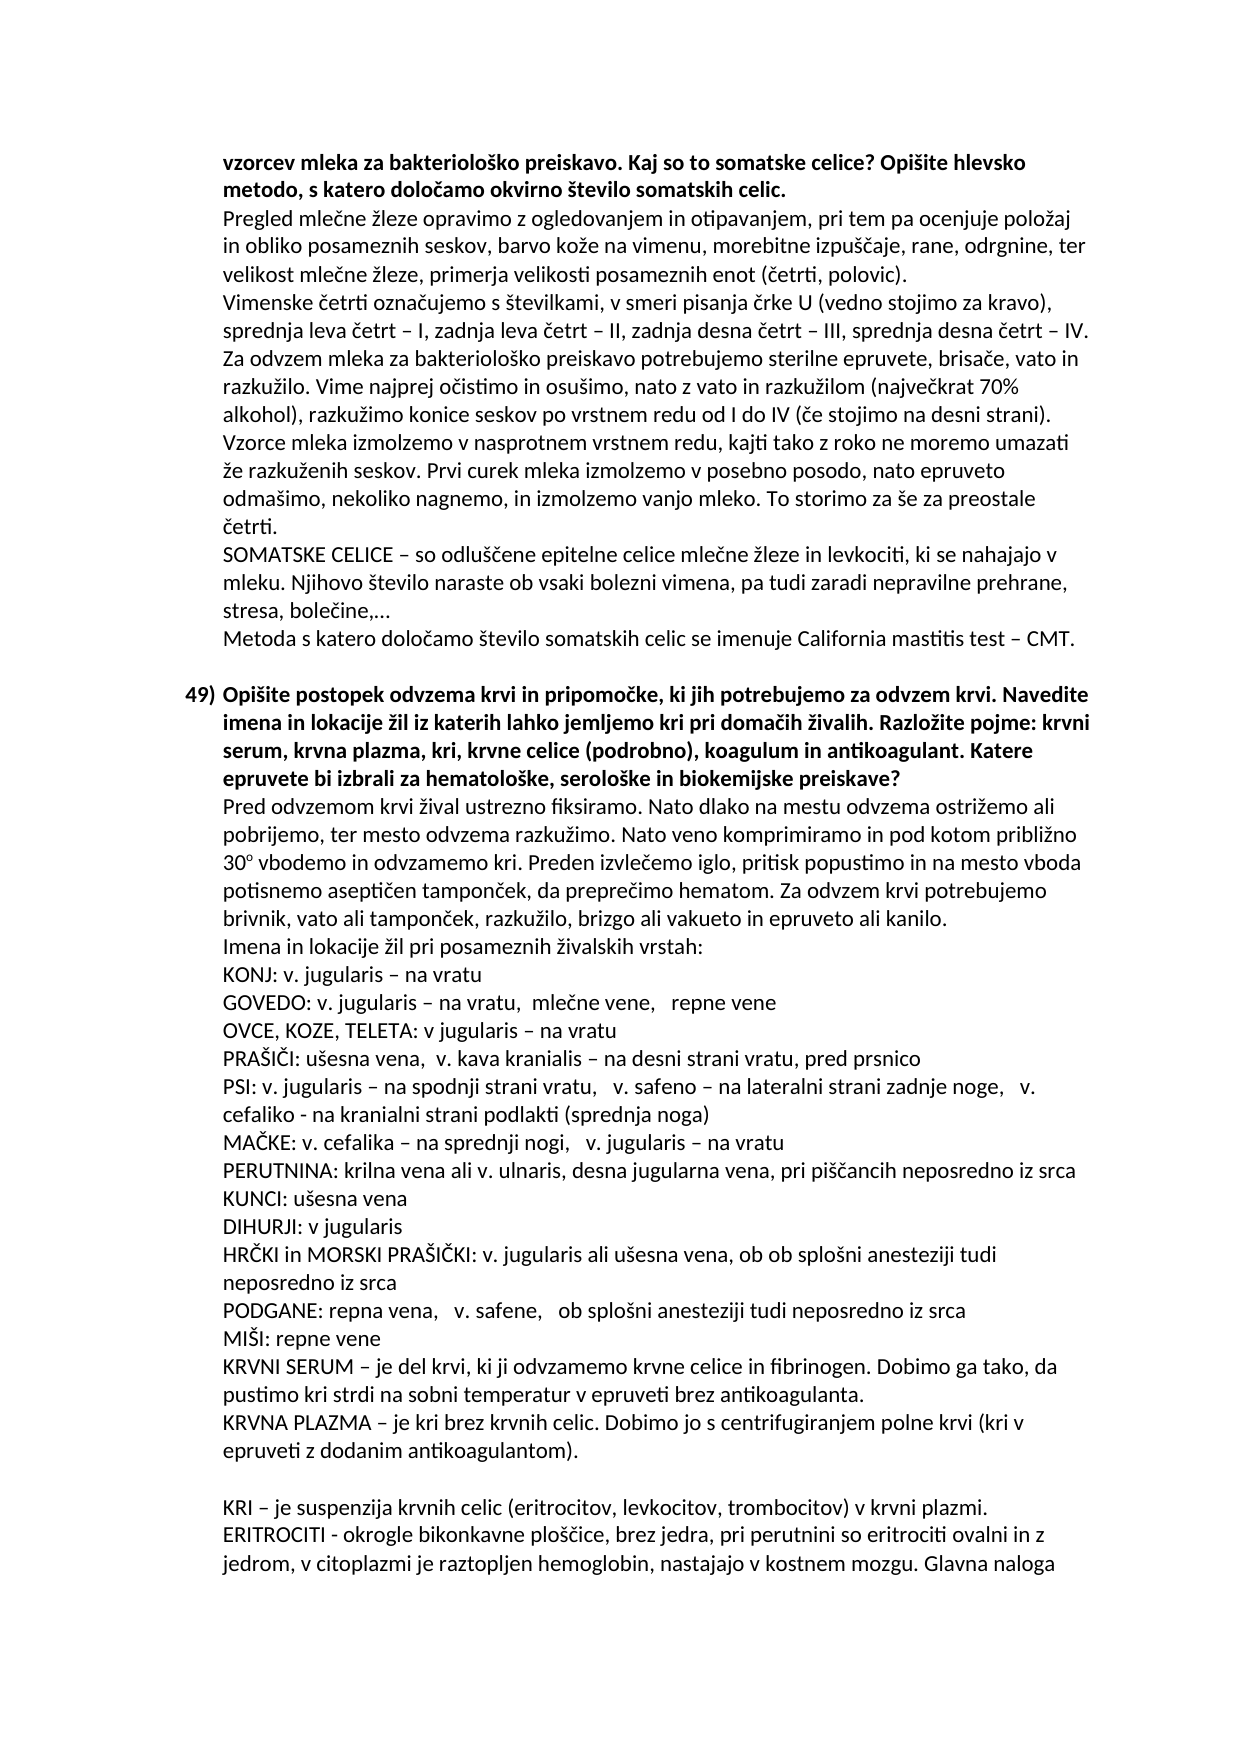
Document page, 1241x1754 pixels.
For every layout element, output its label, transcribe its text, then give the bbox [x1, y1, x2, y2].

text SOMATSKE CELICE – so odluščene epitelne celice mlečne žleze in levkociti, ki se nahajajo v mleku. Njihovo število naraste ob vsaki bolezni vimena, pa tudi zaradi nepravilne prehrane, stresa, bolečine,… [223, 540, 1093, 624]
text PSI: v. jugularis – na spodnji strani vratu, v. safeno – na lateralni strani zadnje noge, v. cefaliko - na kranialni strani podlakti (sprednja noga) [223, 1072, 1093, 1128]
text Metoda s katero določamo število somatskih celic se imenuje California mastitis test – CMT. [223, 624, 1093, 652]
text PRAŠIČI: ušesna vena, v. kava kranialis – na desni strani vratu, pred prsnico [223, 1044, 1093, 1072]
text MIŠI: repne vene [223, 1324, 1093, 1352]
text DIHURJI: v jugularis [223, 1212, 1093, 1240]
text Za odvzem mleka za bakteriološko preiskavo potrebujemo sterilne epruvete, brisače, vato in razkužilo. Vime najprej očistimo in osušimo, nato z vato in razkužilom (največkrat 70% alkohol), razkužimo konice seskov po vrstnem redu od I do IV (če stojimo na desni strani). Vzorce mleka izmolzemo v nasprotnem vrstnem redu, kajti tako z roko ne moremo umazati že razkuženih seskov. Prvi curek mleka izmolzemo v posebno posodo, nato epruveto odmašimo, nekoliko nagnemo, in izmolzemo vanjo mleko. To storimo za še za preostale četrti. [223, 344, 1093, 540]
list Opišite postopek odvzema krvi in pripomočke, ki jih potrebujemo za odvzem krvi. Navedite imena in lokacije žil iz katerih lahko jemljemo kri pri domačih živalih. Razložite pojme: krvni serum, krvna plazma, kri, krvne celice (podrobno), koagulum in antikoagulant. Katere epruvete bi izbrali za hematološke, serološke in biokemijske preiskave? [185, 680, 1093, 792]
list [185, 148, 1093, 204]
text PERUTNINA: krilna vena ali v. ulnaris, desna jugularna vena, pri piščancih neposredno iz srca [223, 1156, 1093, 1184]
text Pregled mlečne žleze opravimo z ogledovanjem in otipavanjem, pri tem pa ocenjuje položaj in obliko posameznih seskov, barvo kože na vimenu, morebitne izpuščaje, rane, odrgnine, ter velikost mlečne žleze, primerja velikosti posameznih enot (četrti, polovic). [223, 204, 1093, 288]
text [223, 1521, 1093, 1577]
text KRI – je suspenzija krvnih celic (eritrocitov, levkocitov, trombocitov) v krvni plazmi. [223, 1493, 1093, 1521]
text MAČKE: v. cefalika – na sprednji nogi, v. jugularis – na vratu [223, 1128, 1093, 1156]
text KRVNI SERUM – je del krvi, ki ji odvzamemo krvne celice in fibrinogen. Dobimo ga tako, da pustimo kri strdi na sobni temperatur v epruveti brez antikoagulanta. [223, 1352, 1093, 1408]
text KONJ: v. jugularis – na vratu [223, 960, 1093, 988]
text Pred odvzemom krvi žival ustrezno fiksiramo. Nato dlako na mestu odvzema ostrižemo ali pobrijemo, ter mesto odvzema razkužimo. Nato veno komprimiramo in pod kotom približno 30o vbodemo in odvzamemo kri. Preden izvlečemo iglo, pritisk popustimo in na mesto vboda potisnemo aseptičen tamponček, da preprečimo hematom. Za odvzem krvi potrebujemo brivnik, vato ali tamponček, razkužilo, brizgo ali vakueto in epruveto ali kanilo. [223, 792, 1093, 932]
text HRČKI in MORSKI PRAŠIČKI: v. jugularis ali ušesna vena, ob ob splošni anesteziji tudi neposredno iz srca [223, 1240, 1093, 1296]
text Vimenske četrti označujemo s številkami, v smeri pisanja črke U (vedno stojimo za kravo), sprednja leva četrt – I, zadnja leva četrt – II, zadnja desna četrt – III, sprednja desna četrt – IV. [223, 288, 1093, 344]
text KUNCI: ušesna vena [223, 1184, 1093, 1212]
text Imena in lokacije žil pri posameznih živalskih vrstah: [223, 932, 1093, 960]
text OVCE, KOZE, TELETA: v jugularis – na vratu [223, 1016, 1093, 1044]
text PODGANE: repna vena, v. safene, ob splošni anesteziji tudi neposredno iz srca [223, 1296, 1093, 1324]
text GOVEDO: v. jugularis – na vratu, mlečne vene, repne vene [223, 988, 1093, 1016]
text KRVNA PLAZMA – je kri brez krvnih celic. Dobimo jo s centrifugiranjem polne krvi (kri v epruveti z dodanim antikoagulantom). [223, 1408, 1093, 1464]
